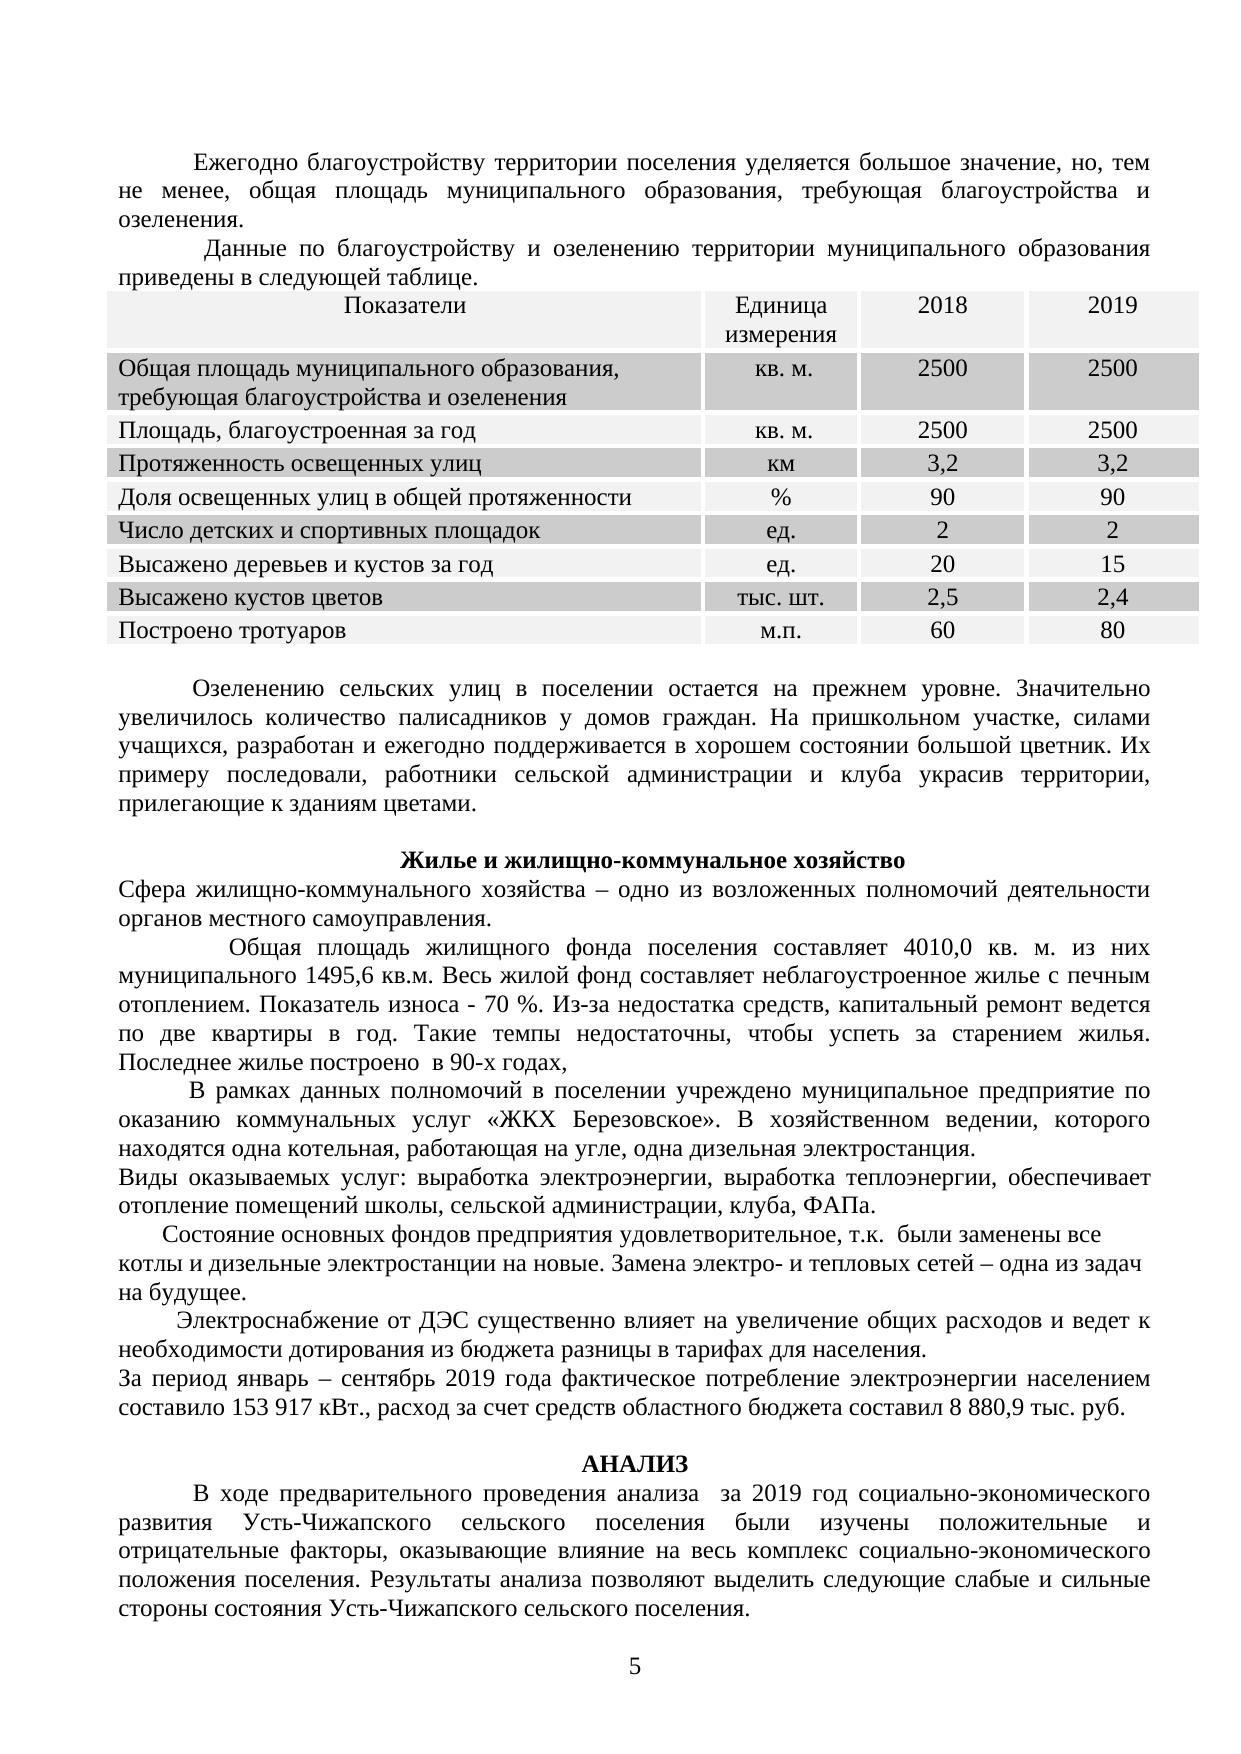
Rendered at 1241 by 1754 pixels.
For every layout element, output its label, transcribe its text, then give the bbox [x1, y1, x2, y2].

table_cell 60 [861, 616, 1024, 644]
table_cell 90 [1029, 482, 1199, 511]
text Данные по благоустройству и озеленению территории муниципального образования приведены в следующей таблице. [118, 233, 1152, 291]
text Озеленению сельских улиц в поселении остается на прежнем уровне. Значительно увеличилось количество палисадников у домов граждан. На пришкольном участке, силами учащихся, разработан и ежегодно поддерживается в хорошем состоянии большой цветник. Их примеру последовали, работники сельской администрации и клуба украсив территории, прилегающие к зданиям цветами. [118, 673, 1152, 817]
table_cell 2,5 [861, 582, 1024, 611]
text Электроснабжение от ДЭС существенно влияет на увеличение общих расходов и ведет к необходимости дотирования из бюджета разницы в тарифах для населения. [118, 1306, 1152, 1363]
table_cell % [705, 482, 857, 511]
table_cell Число детских и спортивных площадок [107, 515, 701, 544]
text В рамках данных полномочий в поселении учреждено муниципальное предприятие по оказанию коммунальных услуг «ЖКХ Березовское». В хозяйственном ведении, которого находятся одна котельная, работающая на угле, одна дизельная электростанция. [118, 1076, 1152, 1162]
text За период январь – сентябрь 2019 года фактическое потребление электроэнергии населением составило 153 917 кВт., расход за счет средств областного бюджета составил 8 880,9 тыс. руб. [118, 1363, 1152, 1421]
text Сфера жилищно-коммунального хозяйства – одно из возложенных полномочий деятельности органов местного самоуправления. [118, 874, 1152, 932]
table_cell Построено тротуаров [107, 616, 701, 644]
text Общая площадь жилищного фонда поселения составляет . из них муниципального 1495,6 кв.м. Весь жилой фонд составляет неблагоустроенное жилье с печным отоплением. Показатель износа - 70 %. Из-за недостатка средств, капитальный ремонт ведется по две квартиры в год. Такие темпы недостаточны, чтобы успеть за старением жилья. Последнее жилье построено в 90-х годах, [118, 932, 1152, 1076]
table_cell 80 [1029, 616, 1199, 644]
table_cell 2500 [1029, 415, 1199, 444]
table_cell Доля освещенных улиц в общей протяженности [107, 482, 701, 511]
table_cell 2 [861, 515, 1024, 544]
text Виды оказываемых услуг: выработка электроэнергии, выработка теплоэнергии, обеспечивает отопление помещений школы, сельской администрации, клуба, ФАПа. [118, 1162, 1152, 1219]
table_header Показатели [107, 291, 701, 348]
table_cell 20 [861, 549, 1024, 577]
table_cell км [705, 448, 857, 477]
table_cell кв. м. [705, 415, 857, 444]
table_cell Протяженность освещенных улиц [107, 448, 701, 477]
text Состояние основных фондов предприятия удовлетворительное, т.к. были заменены все котлы и дизельные электростанции на новые. Замена электро- и тепловых сетей – одна из задач на будущее. [118, 1219, 1152, 1306]
table_cell 2500 [861, 415, 1024, 444]
table_cell 2500 [861, 353, 1024, 410]
table_cell тыс. шт. [705, 582, 857, 611]
table_cell кв. м. [705, 353, 857, 410]
text Жилье и жилищно-коммунальное хозяйство [154, 846, 1152, 874]
table_cell 2500 [1029, 353, 1199, 410]
table_header Единица измерения [705, 291, 857, 348]
table_cell ед. [705, 515, 857, 544]
table_header 2018 [861, 291, 1024, 348]
table_cell Высажено деревьев и кустов за год [107, 549, 701, 577]
text Ежегодно благоустройству территории поселения уделяется большое значение, но, тем не менее, общая площадь муниципального образования, требующая благоустройства и озеленения. [118, 147, 1152, 233]
table_cell 3,2 [1029, 448, 1199, 477]
table_cell Площадь, благоустроенная за год [107, 415, 701, 444]
table_cell 2 [1029, 515, 1199, 544]
text В ходе предварительного проведения анализа за 2019 год социально-экономического развития Усть-Чижапского сельского поселения были изучены положительные и отрицательные факторы, оказывающие влияние на весь комплекс социально-экономического положения поселения. Результаты анализа позволяют выделить следующие слабые и сильные стороны состояния Усть-Чижапского сельского поселения. [118, 1478, 1152, 1622]
table_header 2019 [1029, 291, 1199, 348]
table_cell Общая площадь муниципального образования, требующая благоустройства и озеленения [107, 353, 701, 410]
table_cell 2,4 [1029, 582, 1199, 611]
table_cell м.п. [705, 616, 857, 644]
table_cell 90 [861, 482, 1024, 511]
text АНАЛИЗ [118, 1449, 1152, 1478]
table_cell 15 [1029, 549, 1199, 577]
table_cell ед. [705, 549, 857, 577]
table_cell 3,2 [861, 448, 1024, 477]
table_cell Высажено кустов цветов [107, 582, 701, 611]
